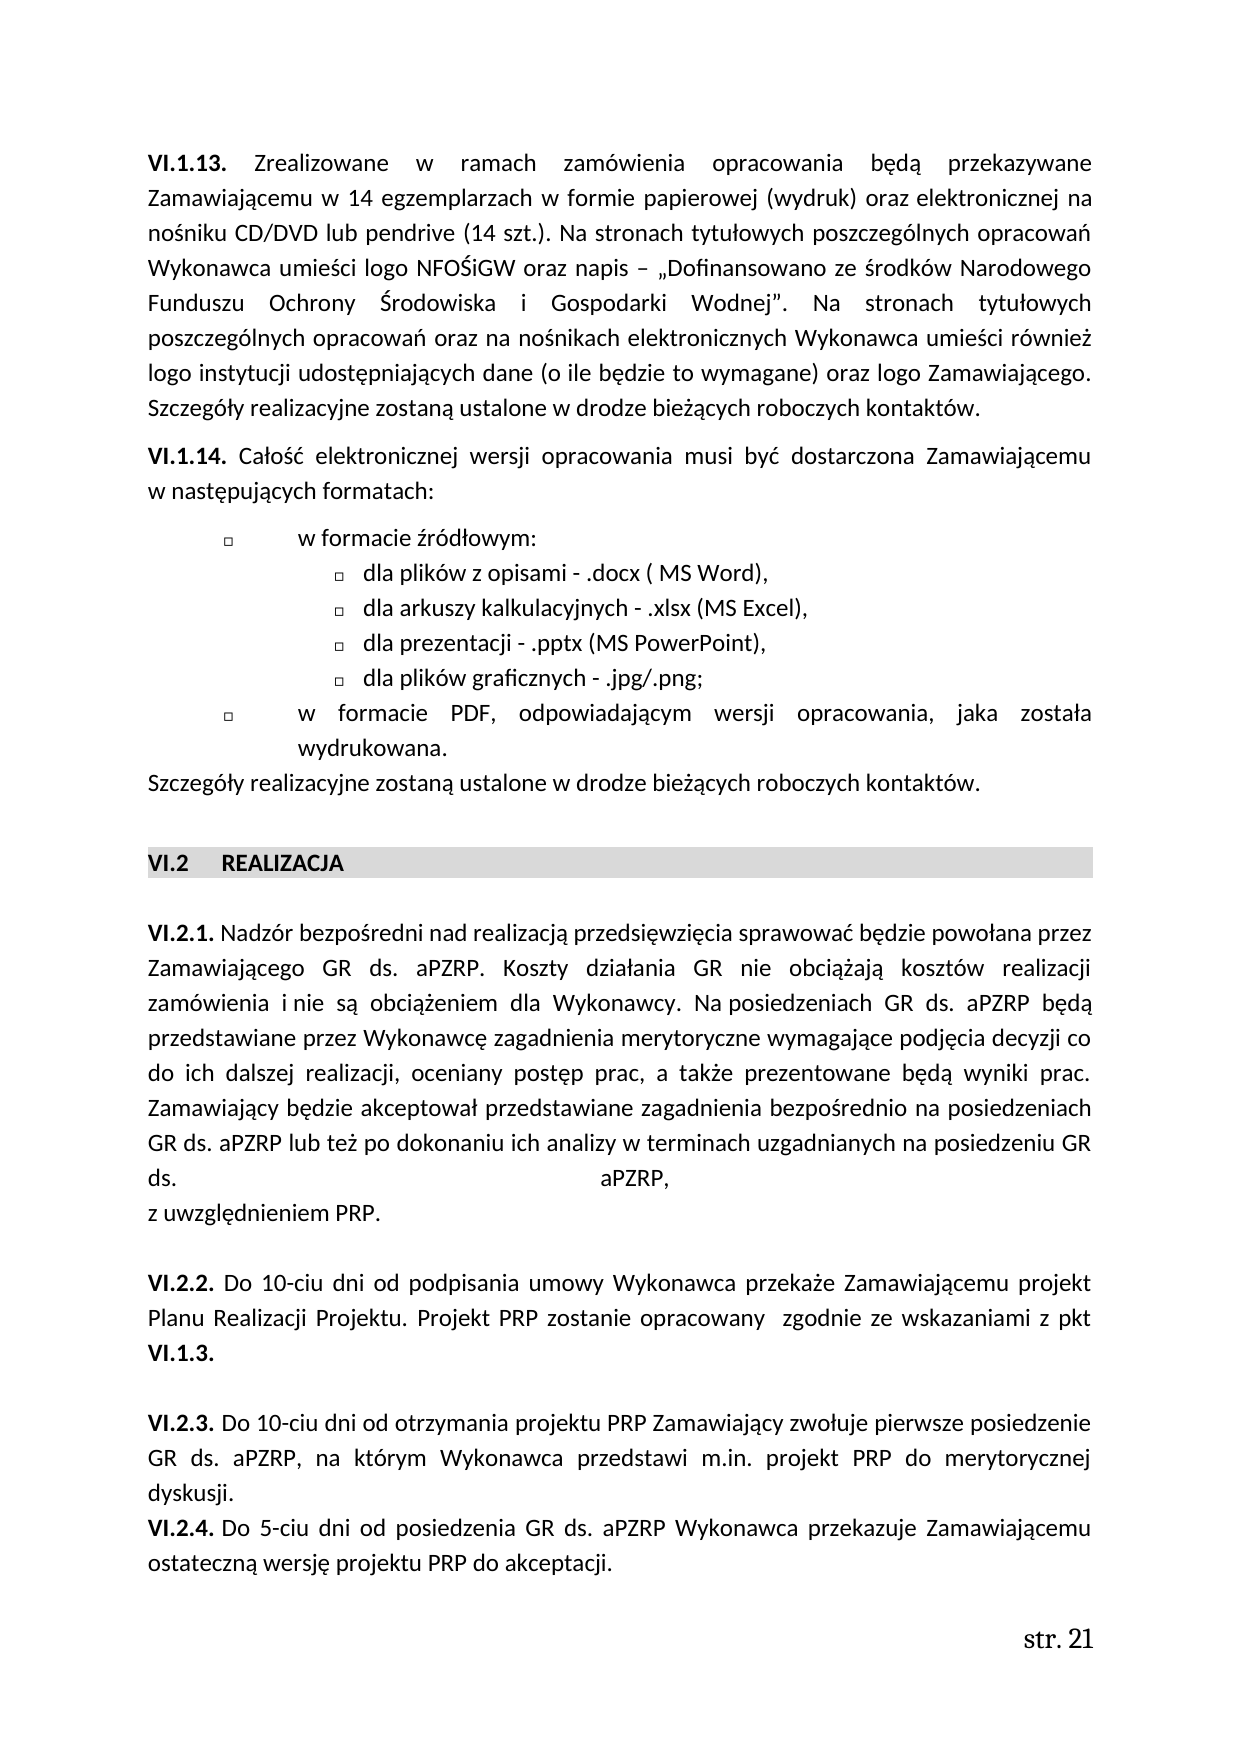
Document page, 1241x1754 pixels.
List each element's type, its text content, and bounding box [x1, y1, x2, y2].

text VI.1.13. Zrealizowane w ramach zamówienia opracowania będą przekazywane Zamawiającemu w 14 egzemplarzach w formie papierowej (wydruk) oraz elektronicznej na nośniku CD/DVD lub pendrive (14 szt.). Na stronach tytułowych poszczególnych opracowań Wykonawca umieści logo NFOŚiGW oraz napis – „Dofinansowano ze środków Narodowego Funduszu Ochrony Środowiska i Gospodarki Wodnej”. Na stronach tytułowych poszczególnych opracowań oraz na nośnikach elektronicznych Wykonawca umieści również logo instytucji udostępniających dane (o ile będzie to wymagane) oraz logo Zamawiającego. Szczegóły realizacyjne zostaną ustalone w drodze bieżących roboczych kontaktów. [148, 148, 1093, 423]
text VI.2.1. Nadzór bezpośredni nad realizacją przedsięwzięcia sprawować będzie powołana przez Zamawiającego GR ds. aPZRP. Koszty działania GR nie obciążają kosztów realizacji zamówienia i nie są obciążeniem dla Wykonawcy. Na posiedzeniach GR ds. aPZRP będą przedstawiane przez Wykonawcę zagadnienia merytoryczne wymagające podjęcia decyzji co do ich dalszej realizacji, oceniany postęp prac, a także prezentowane będą wyniki prac. Zamawiający będzie akceptował przedstawiane zagadnienia bezpośrednio na posiedzeniach GR ds. aPZRP lub też po dokonaniu ich analizy w terminach uzgadnianych na posiedzeniu GR ds. aPZRP, z uwzględnieniem PRP. [148, 917, 1093, 1228]
text Szczegóły realizacyjne zostaną ustalone w drodze bieżących roboczych kontaktów. [148, 768, 1093, 798]
list dla prezentacji - .pptx (MS PowerPoint), [333, 628, 1093, 658]
text VI.2 REALIZACJA [148, 847, 1093, 878]
list dla arkuszy kalkulacyjnych - .xlsx (MS Excel), [333, 593, 1093, 623]
text VI.2.3. Do 10-ciu dni od otrzymania projektu PRP Zamawiający zwołuje pierwsze posiedzenie GR ds. aPZRP, na którym Wykonawca przedstawi m.in. projekt PRP do merytorycznej dyskusji. [148, 1407, 1093, 1508]
list VI.1.14. Całość elektronicznej wersji opracowania musi być dostarczona Zamawiającemu w następujących formatach: [148, 440, 1093, 506]
list w formacie źródłowym: [223, 523, 1093, 553]
list dla plików z opisami - .docx ( MS Word), [333, 558, 1093, 588]
text VI.2.2. Do 10-ciu dni od podpisania umowy Wykonawca przekaże Zamawiającemu projekt Planu Realizacji Projektu. Projekt PRP zostanie opracowany zgodnie ze wskazaniami z pkt VI.1.3. [148, 1267, 1093, 1368]
text VI.2.4. Do 5-ciu dni od posiedzenia GR ds. aPZRP Wykonawca przekazuje Zamawiającemu ostateczną wersję projektu PRP do akceptacji. [148, 1512, 1093, 1578]
list dla plików graficznych - .jpg/.png; [333, 663, 1093, 693]
list w formacie PDF, odpowiadającym wersji opracowania, jaka została wydrukowana. [223, 698, 1093, 763]
